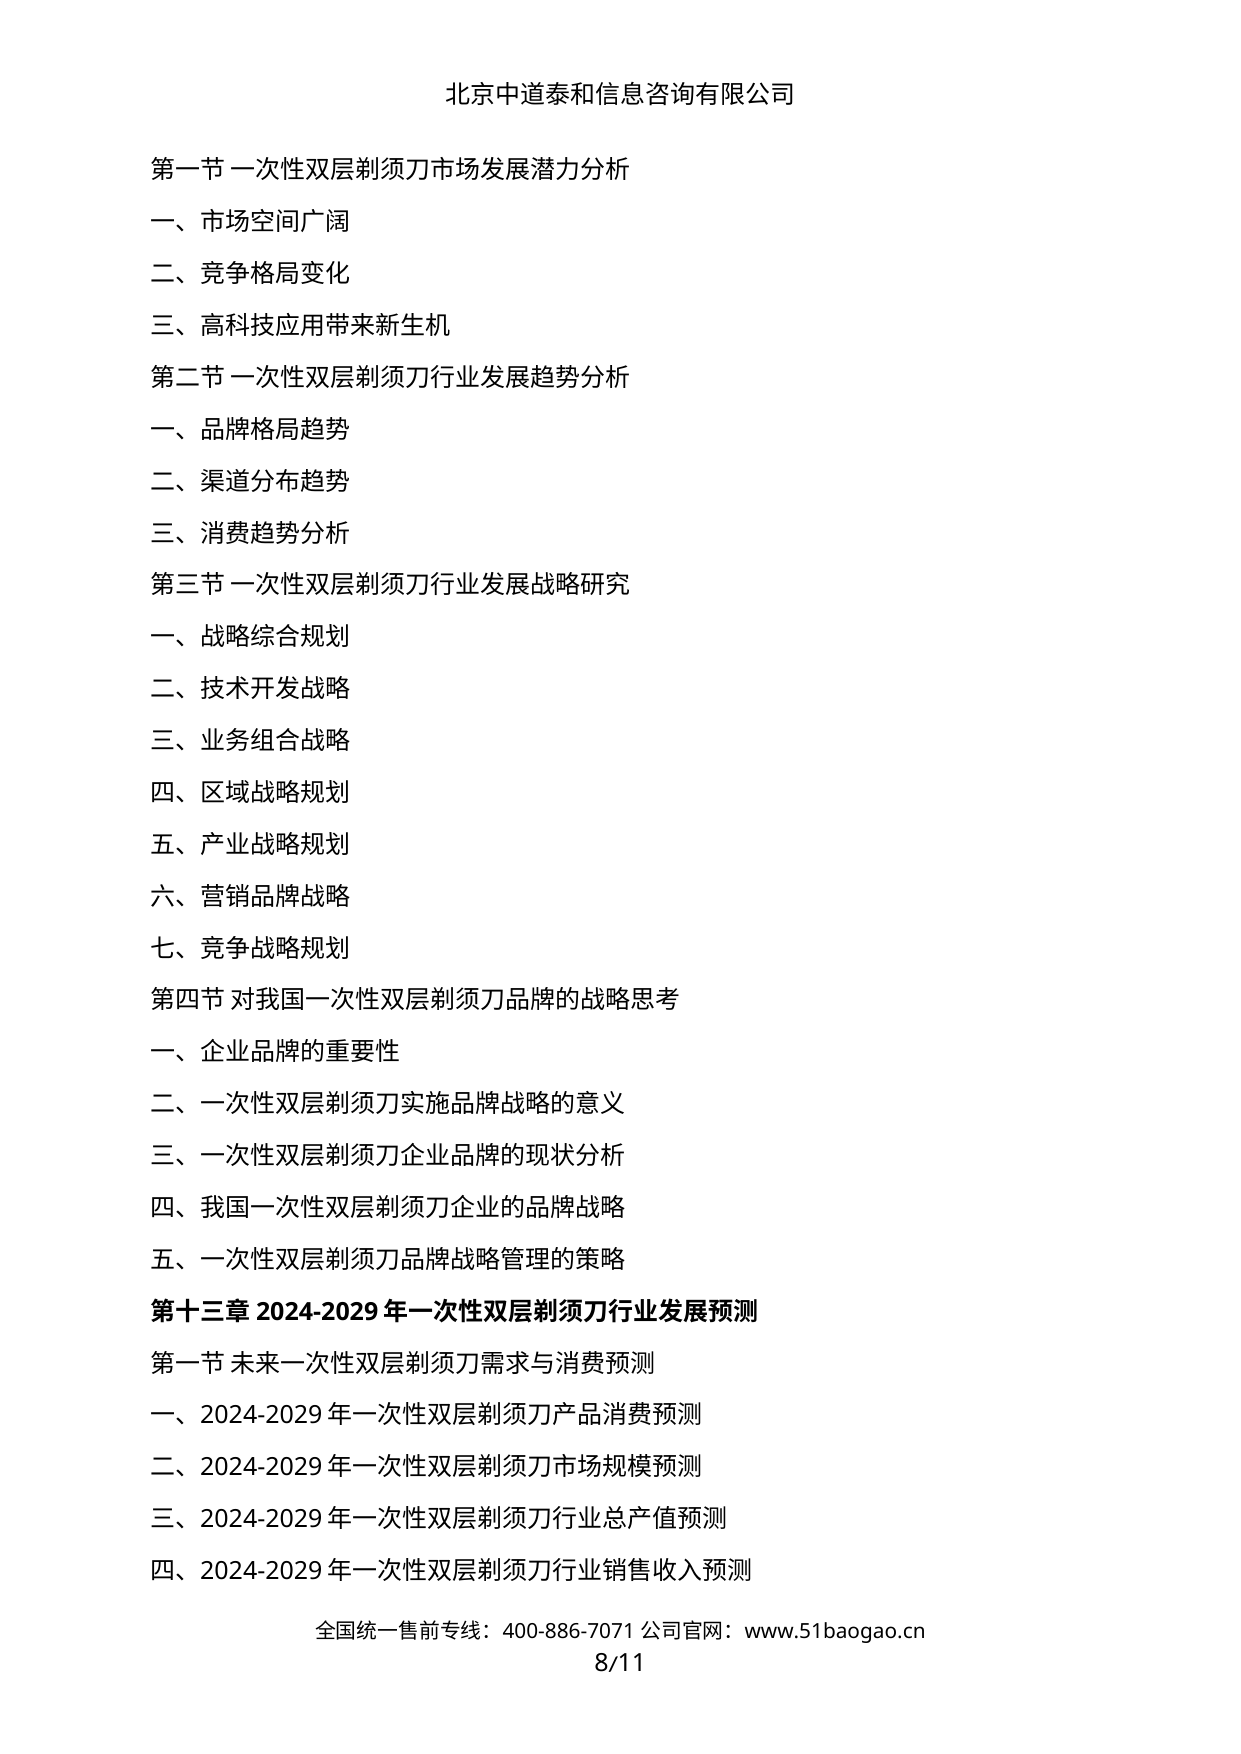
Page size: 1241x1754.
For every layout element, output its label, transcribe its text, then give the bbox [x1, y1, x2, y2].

text 第四节 对我国一次性双层剃须刀品牌的战略思考 [150, 980, 1090, 1016]
text 三、一次性双层剃须刀企业品牌的现状分析 [150, 1136, 1090, 1172]
text 五、产业战略规划 [150, 824, 1090, 861]
text 二、2024-2029年一次性双层剃须刀市场规模预测 [150, 1447, 1090, 1483]
text 五、一次性双层剃须刀品牌战略管理的策略 [150, 1239, 1090, 1276]
text 六、营销品牌战略 [150, 876, 1090, 912]
text 第一节 未来一次性双层剃须刀需求与消费预测 [150, 1343, 1090, 1379]
text 一、2024-2029年一次性双层剃须刀产品消费预测 [150, 1395, 1090, 1431]
text 第十三章 2024-2029年一次性双层剃须刀行业发展预测 [150, 1291, 1090, 1327]
text 七、竞争战略规划 [150, 928, 1090, 964]
text 二、技术开发战略 [150, 669, 1090, 705]
text 一、战略综合规划 [150, 617, 1090, 653]
text 三、2024-2029年一次性双层剃须刀行业总产值预测 [150, 1499, 1090, 1535]
text 二、一次性双层剃须刀实施品牌战略的意义 [150, 1084, 1090, 1120]
text 一、企业品牌的重要性 [150, 1032, 1090, 1068]
text 第三节 一次性双层剃须刀行业发展战略研究 [150, 565, 1090, 601]
text 三、消费趋势分析 [150, 513, 1090, 549]
text 一、品牌格局趋势 [150, 409, 1090, 446]
text 三、高科技应用带来新生机 [150, 306, 1090, 342]
text 三、业务组合战略 [150, 721, 1090, 757]
text 四、2024-2029年一次性双层剃须刀行业销售收入预测 [150, 1551, 1090, 1587]
text 二、渠道分布趋势 [150, 461, 1090, 497]
text 二、竞争格局变化 [150, 254, 1090, 290]
text 一、市场空间广阔 [150, 202, 1090, 238]
text 第二节 一次性双层剃须刀行业发展趋势分析 [150, 357, 1090, 394]
text 四、区域战略规划 [150, 772, 1090, 809]
text 第一节 一次性双层剃须刀市场发展潜力分析 [150, 150, 1090, 186]
text 四、我国一次性双层剃须刀企业的品牌战略 [150, 1187, 1090, 1224]
